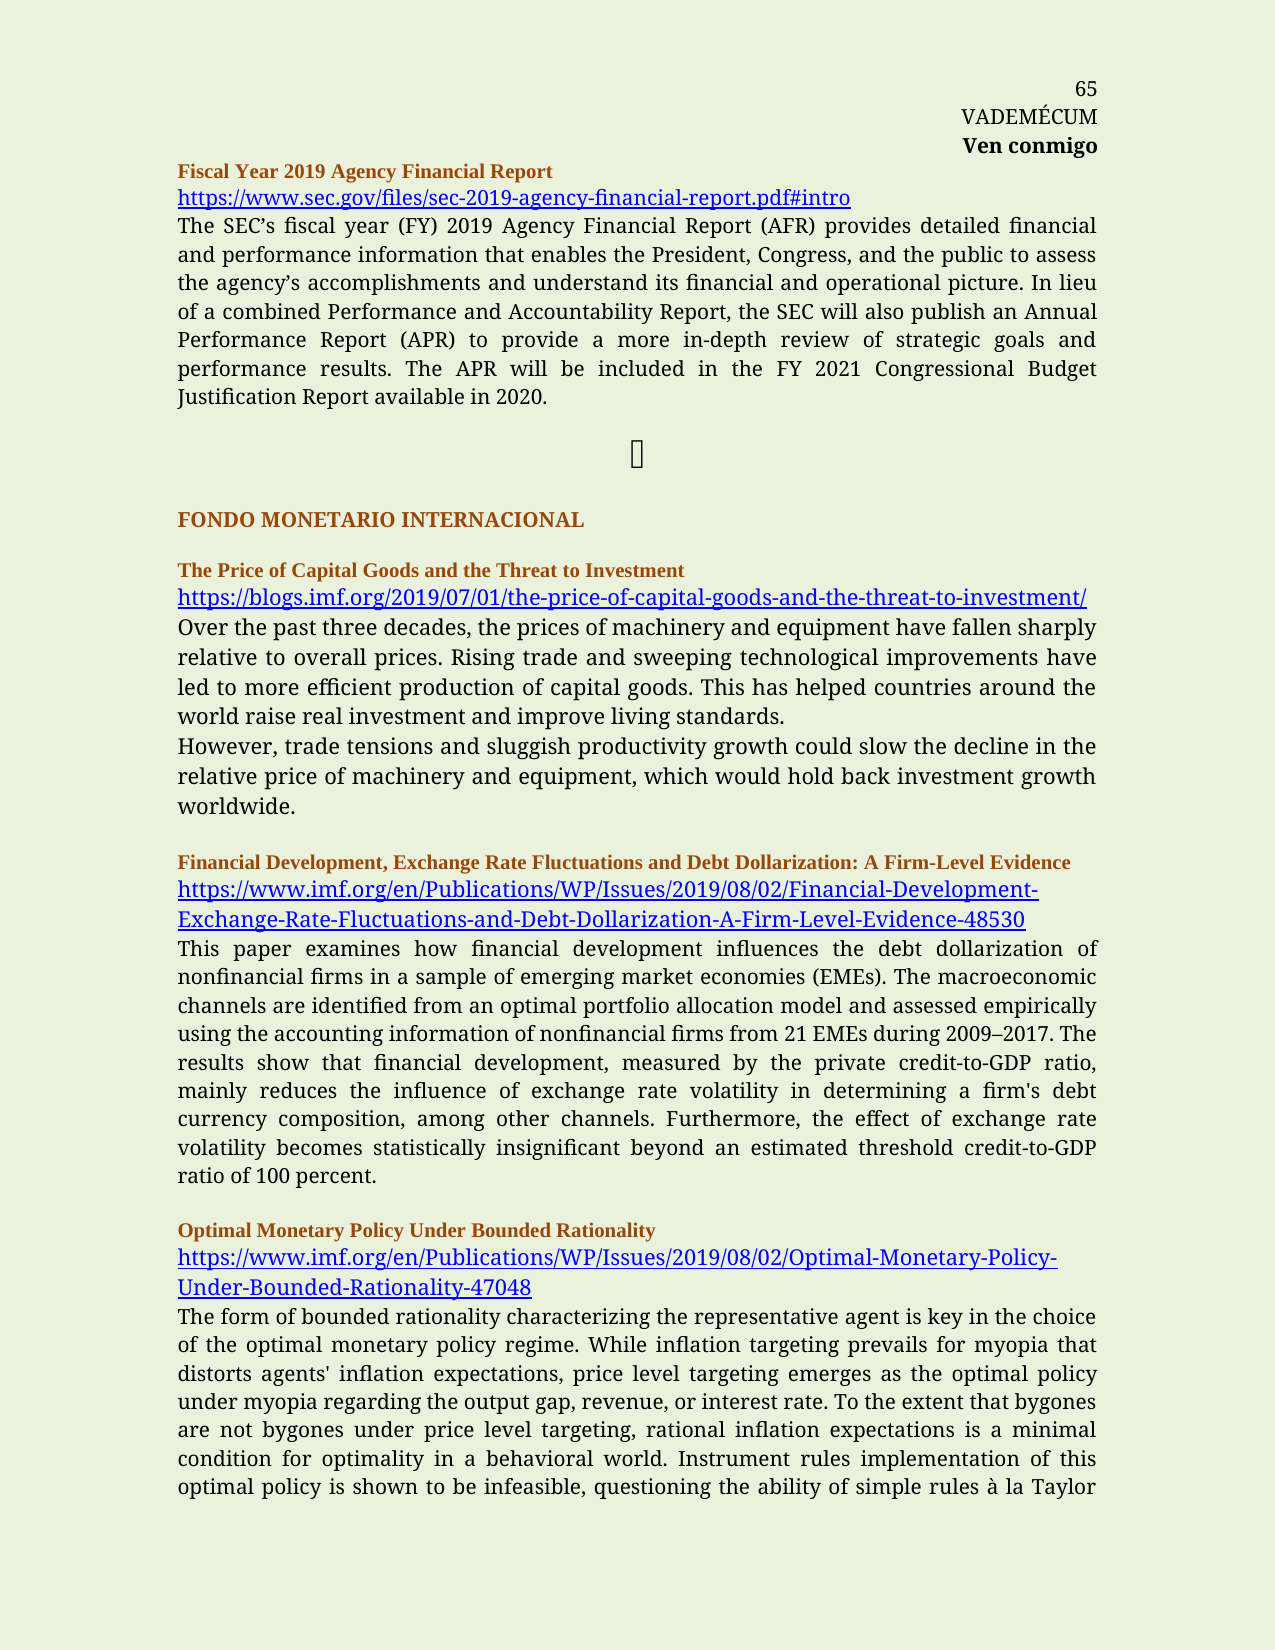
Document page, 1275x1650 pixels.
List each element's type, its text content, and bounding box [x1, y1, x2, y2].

text The Price of Capital Goods and the Threat to Investment [177, 558, 1098, 582]
text https://www.imf.org/en/Publications/WP/Issues/2019/08/02/Optimal-Monetary-Policy-Under-Bounded-Rationality-47048 [177, 1242, 1098, 1302]
text Fiscal Year 2019 Agency Financial Report [177, 159, 1098, 183]
text https://blogs.imf.org/2019/07/01/the-price-of-capital-goods-and-the-threat-to-investment/ [177, 582, 1098, 612]
text This paper examines how financial development influences the debt dollarization of nonfinancial firms in a sample of emerging market economies (EMEs). The macroeconomic channels are identified from an optimal portfolio allocation model and assessed empirically using the accounting information of nonfinancial firms from 21 EMEs during 2009–2017. The results show that financial development, measured by the private credit-to-GDP ratio, mainly reduces the influence of exchange rate volatility in determining a firm's debt currency composition, among other channels. Furthermore, the effect of exchange rate volatility becomes statistically insignificant beyond an estimated threshold credit-to-GDP ratio of 100 percent. [177, 934, 1098, 1190]
text Optimal Monetary Policy Under Bounded Rationality [177, 1218, 1098, 1242]
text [177, 1302, 1098, 1501]
text Financial Development, Exchange Rate Fluctuations and Debt Dollarization: A Firm-Level Evidence [177, 850, 1098, 874]
text The SEC’s fiscal year (FY) 2019 Agency Financial Report (AFR) provides detailed financial and performance information that enables the President, Congress, and the public to assess the agency’s accomplishments and understand its financial and operational picture. In lieu of a combined Performance and Accountability Report, the SEC will also publish an Annual Performance Report (APR) to provide a more in-depth review of strategic goals and performance results. The APR will be included in the FY 2021 Congressional Budget Justification Report available in 2020. [177, 212, 1098, 411]
text https://www.imf.org/en/Publications/WP/Issues/2019/08/02/Financial-Development-Exchange-Rate-Fluctuations-and-Debt-Dollarization-A-Firm-Level-Evidence-48530 [177, 874, 1098, 934]
text https://www.sec.gov/files/sec-2019-agency-financial-report.pdf#intro [177, 183, 1098, 212]
text Over the past three decades, the prices of machinery and equipment have fallen sharply relative to overall prices. Rising trade and sweeping technological improvements have led to more efficient production of capital goods. This has helped countries around the world raise real investment and improve living standards. [177, 612, 1098, 731]
text However, trade tensions and sluggish productivity growth could slow the decline in the relative price of machinery and equipment, which would hold back investment growth worldwide. [177, 731, 1098, 820]
text FONDO MONETARIO INTERNACIONAL [177, 506, 1098, 534]
